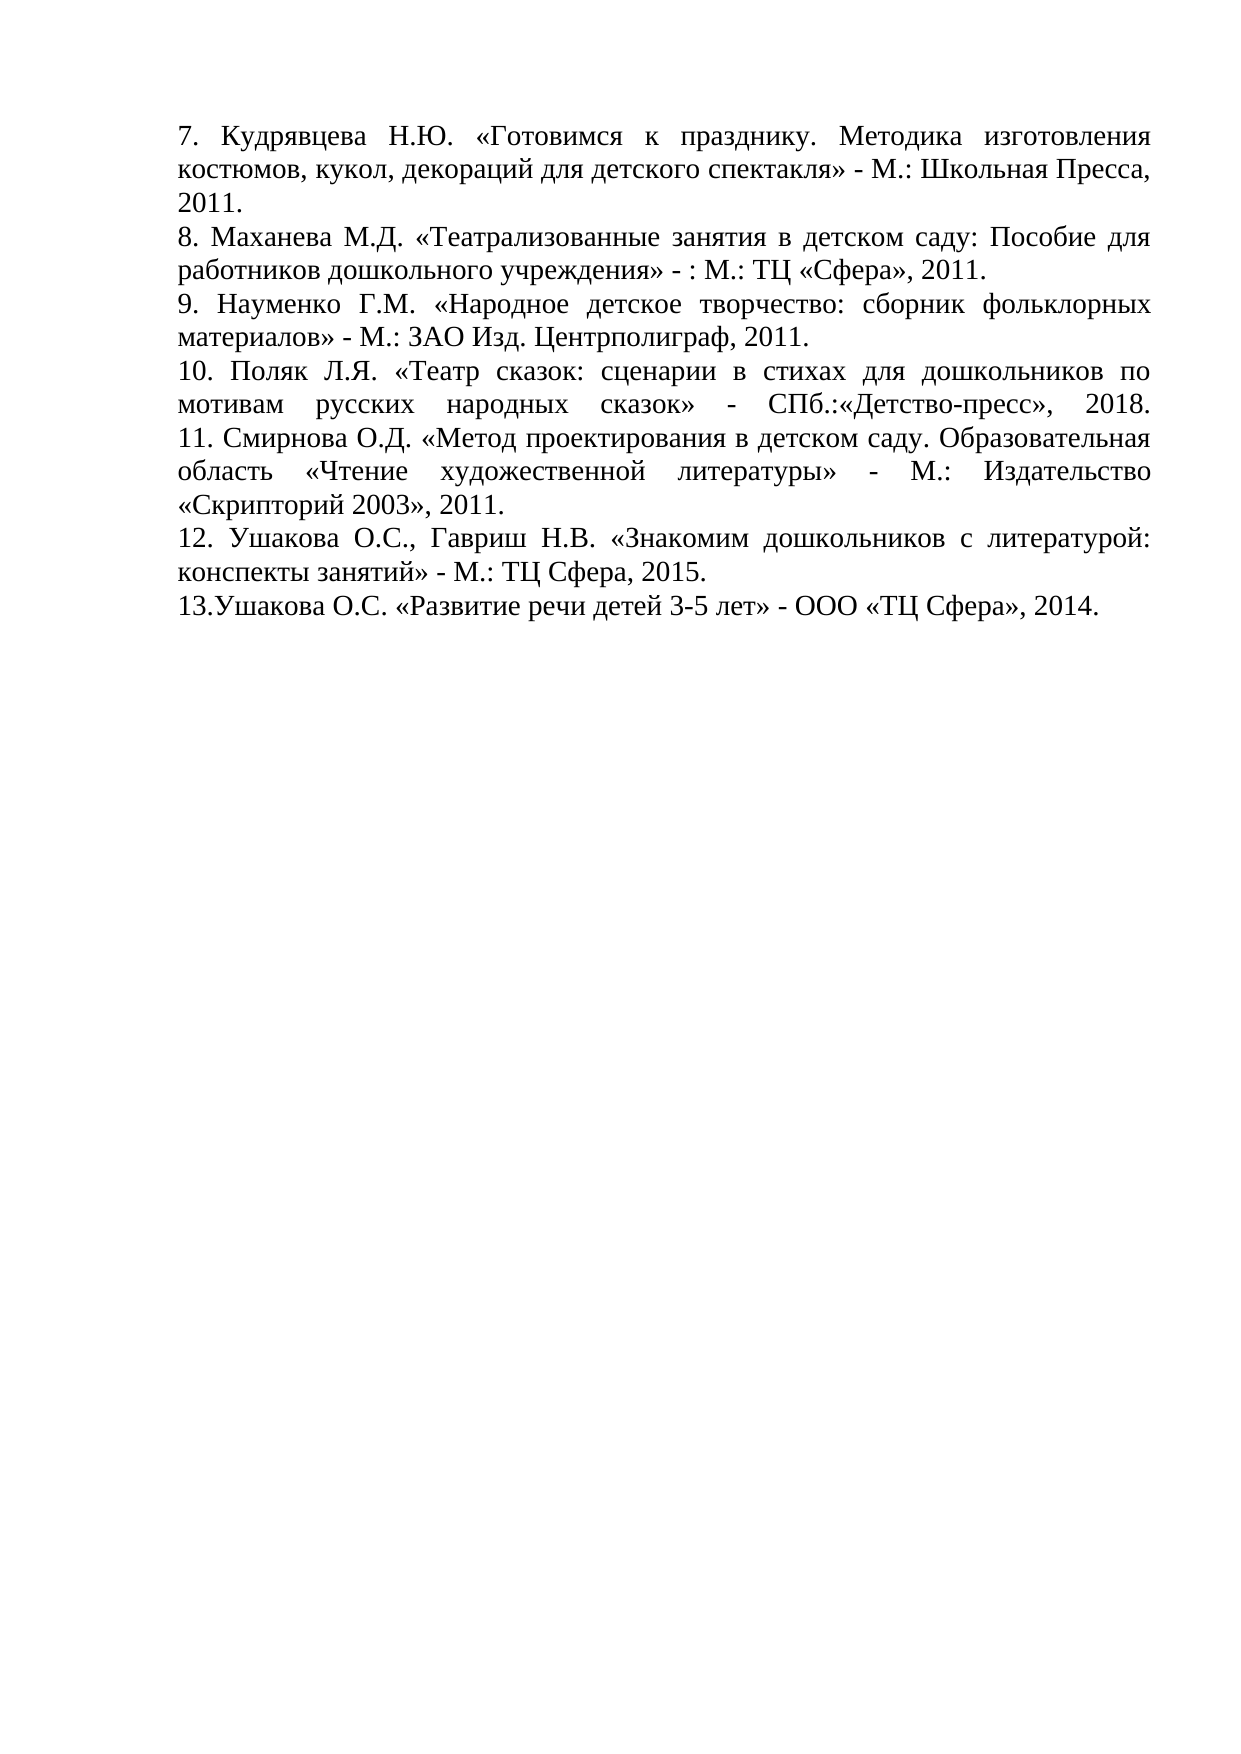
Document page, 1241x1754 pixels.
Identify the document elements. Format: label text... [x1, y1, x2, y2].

text 10. Поляк Л.Я. «Театр сказок: сценарии в стихах для дошкольников по мотивам русских народных сказок» - СПб.:«Детство-пресс», 2018. 11. Смирнова О.Д. «Метод проектирования в детском саду. Образовательная область «Чтение художественной литературы» - М.: Издательство «Скрипторий 2003», 2011. [177, 353, 1152, 521]
text 9. Науменко Г.М. «Народное детское творчество: сборник фольклорных материалов» - М.: ЗАО Изд. Центрполиграф, 2011. [177, 286, 1152, 353]
text 12. Ушакова О.С., Гавриш Н.В. «Знакомим дошкольников с литературой: конспекты занятий» - М.: ТЦ Сфера, 2015. [177, 521, 1152, 588]
text 7. Кудрявцева Н.Ю. «Готовимся к празднику. Методика изготовления костюмов, кукол, декораций для детского спектакля» - М.: Школьная Пресса, 2011. 8. Маханева М.Д. «Театрализованные занятия в детском саду: Пособие для работников дошкольного учреждения» - : М.: ТЦ «Сфера», 2011. [177, 118, 1152, 286]
text 13.Ушакова О.С. «Развитие речи детей 3-5 лет» - ООО «ТЦ Сфера», 2014. [177, 588, 1152, 621]
